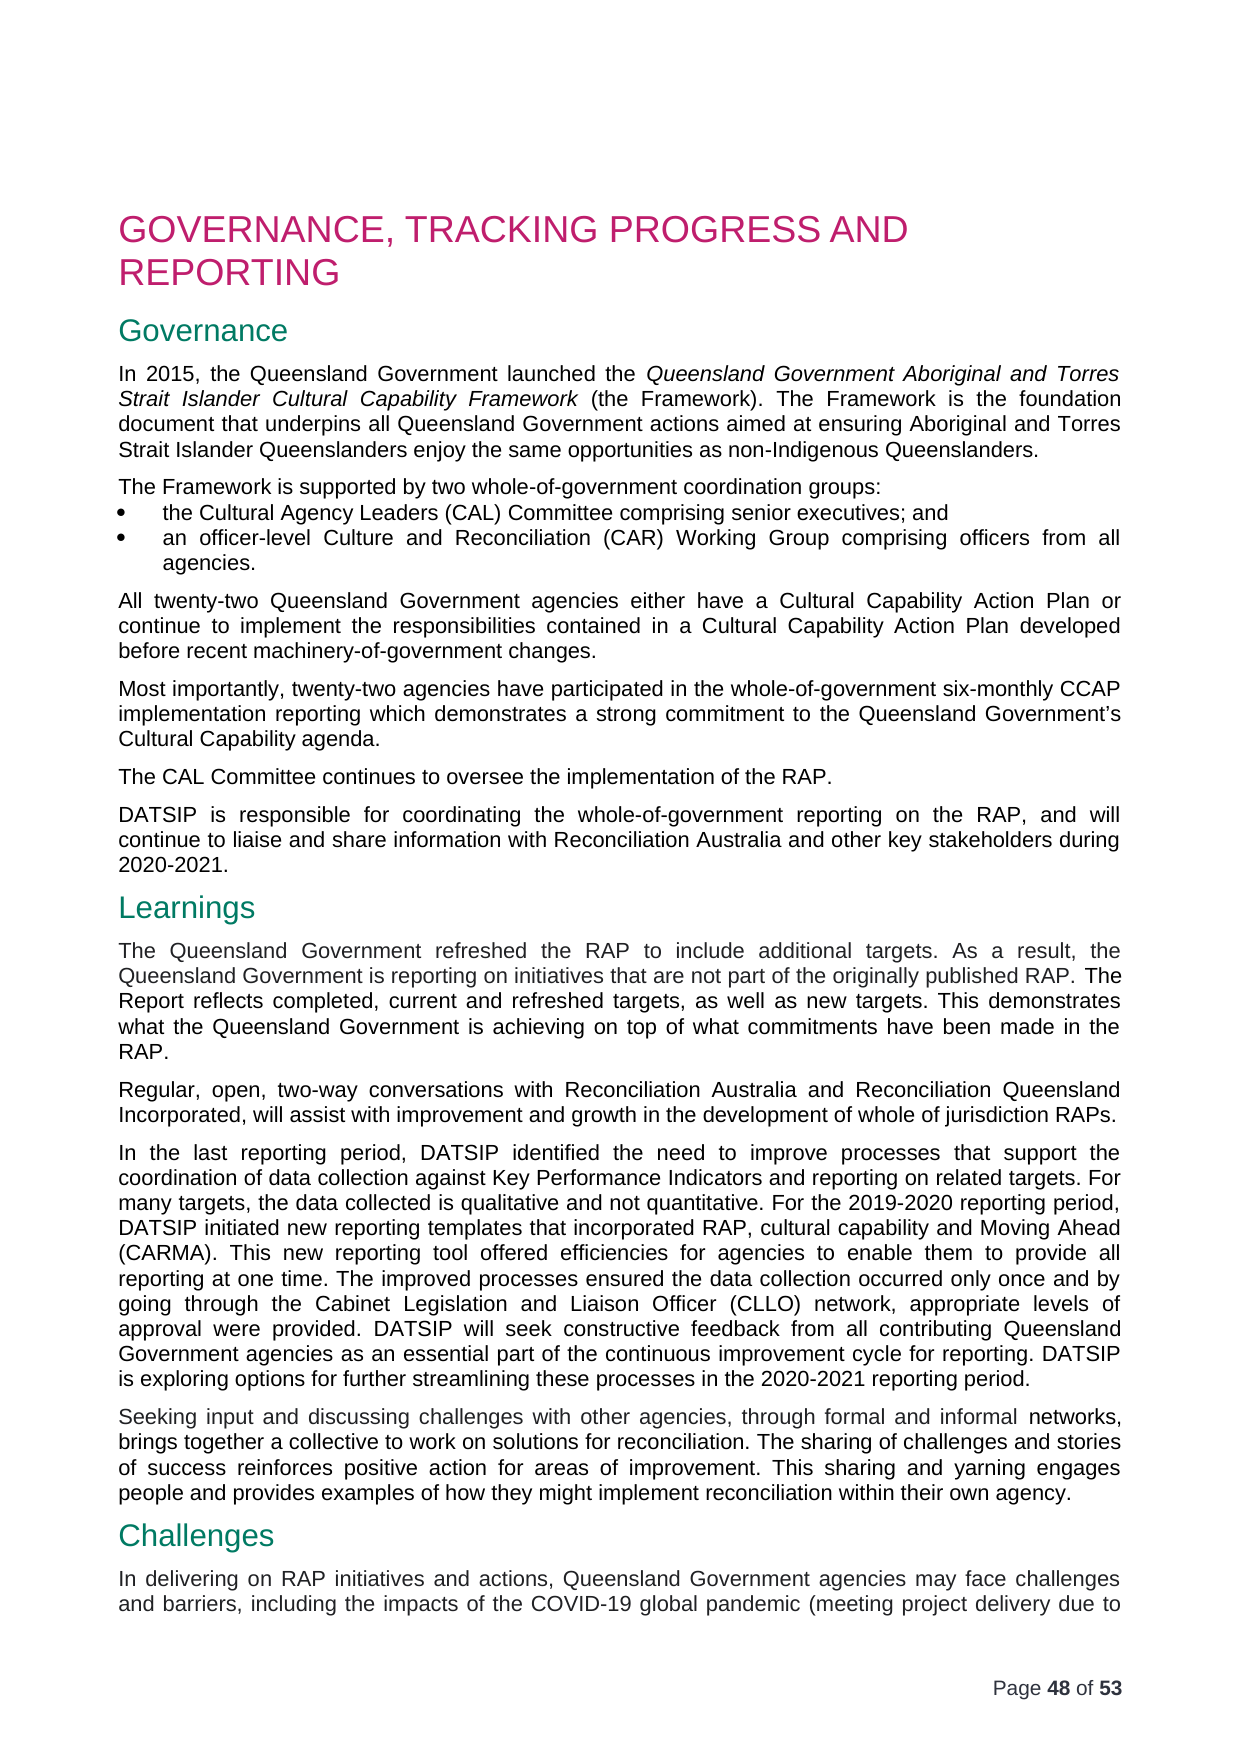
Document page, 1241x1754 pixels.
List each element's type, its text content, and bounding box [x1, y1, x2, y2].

text The CAL Committee continues to oversee the implementation of the RAP. [118, 764, 1122, 789]
text In 2015, the Queensland Government launched the Queensland Government Aboriginal and Torres Strait Islander Cultural Capability Framework (the Framework). The Framework is the foundation document that underpins all Queensland Government actions aimed at ensuring Aboriginal and Torres Strait Islander Queenslanders enjoy the same opportunities as non-Indigenous Queenslanders. [118, 361, 1122, 462]
text The Queensland Government refreshed the RAP to include additional targets. As a result, the Queensland Government is reporting on initiatives that are not part of the originally published RAP. The Report reflects completed, current and refreshed targets, as well as new targets. This demonstrates what the Queensland Government is achieving on top of what commitments have been made in the RAP. [118, 963, 1122, 1064]
text The Framework is supported by two whole-of-government coordination groups: [118, 474, 1122, 499]
subtitle GOVERNANCE, TRACKING PROGRESS AND REPORTING [118, 207, 1122, 294]
text All twenty-two Queensland Government agencies either have a Cultural Capability Action Plan or continue to implement the responsibilities contained in a Cultural Capability Action Plan developed before recent machinery-of-government changes. [118, 587, 1122, 663]
text Seeking input and discussing challenges with other agencies, through formal and informal networks, brings together a collective to work on solutions for reconciliation. The sharing of challenges and stories of success reinforces positive action for areas of improvement. This sharing and yarning engages people and provides examples of how they might implement reconciliation within their own agency. [118, 1404, 1122, 1505]
list an officer-level Culture and Reconciliation (CAR) Working Group comprising officers from all agencies. [117, 524, 1122, 575]
list the Cultural Agency Leaders (CAL) Committee comprising senior executives; and [117, 499, 1122, 524]
subtitle Learnings [118, 889, 1122, 926]
text DATSIP is responsible for coordinating the whole-of-government reporting on the RAP, and will continue to liaise and share information with Reconciliation Australia and other key stakeholders during 2020-2021. [118, 801, 1122, 877]
text Most importantly, twenty-two agencies have participated in the whole-of-government six-monthly CCAP implementation reporting which demonstrates a strong commitment to the Queensland Government’s Cultural Capability agenda. [118, 676, 1122, 751]
subtitle Challenges [118, 1517, 1122, 1553]
text Regular, open, two-way conversations with Reconciliation Australia and Reconciliation Queensland Incorporated, will assist with improvement and growth in the development of whole of jurisdiction RAPs. [118, 1077, 1122, 1127]
text In the last reporting period, DATSIP identified the need to improve processes that support the coordination of data collection against Key Performance Indicators and reporting on related targets. For many targets, the data collected is qualitative and not quantitative. For the 2019-2020 reporting period, DATSIP initiated new reporting templates that incorporated RAP, cultural capability and Moving Ahead (CARMA). This new reporting tool offered efficiencies for agencies to enable them to provide all reporting at one time. The improved processes ensured the data collection occurred only once and by going through the Cabinet Legislation and Liaison Officer (CLLO) network, appropriate levels of approval were provided. DATSIP will seek constructive feedback from all contributing Queensland Government agencies as an essential part of the continuous improvement cycle for reporting. DATSIP is exploring options for further streamlining these processes in the 2020-2021 reporting period. [118, 1139, 1122, 1392]
subtitle Governance [118, 312, 1122, 348]
